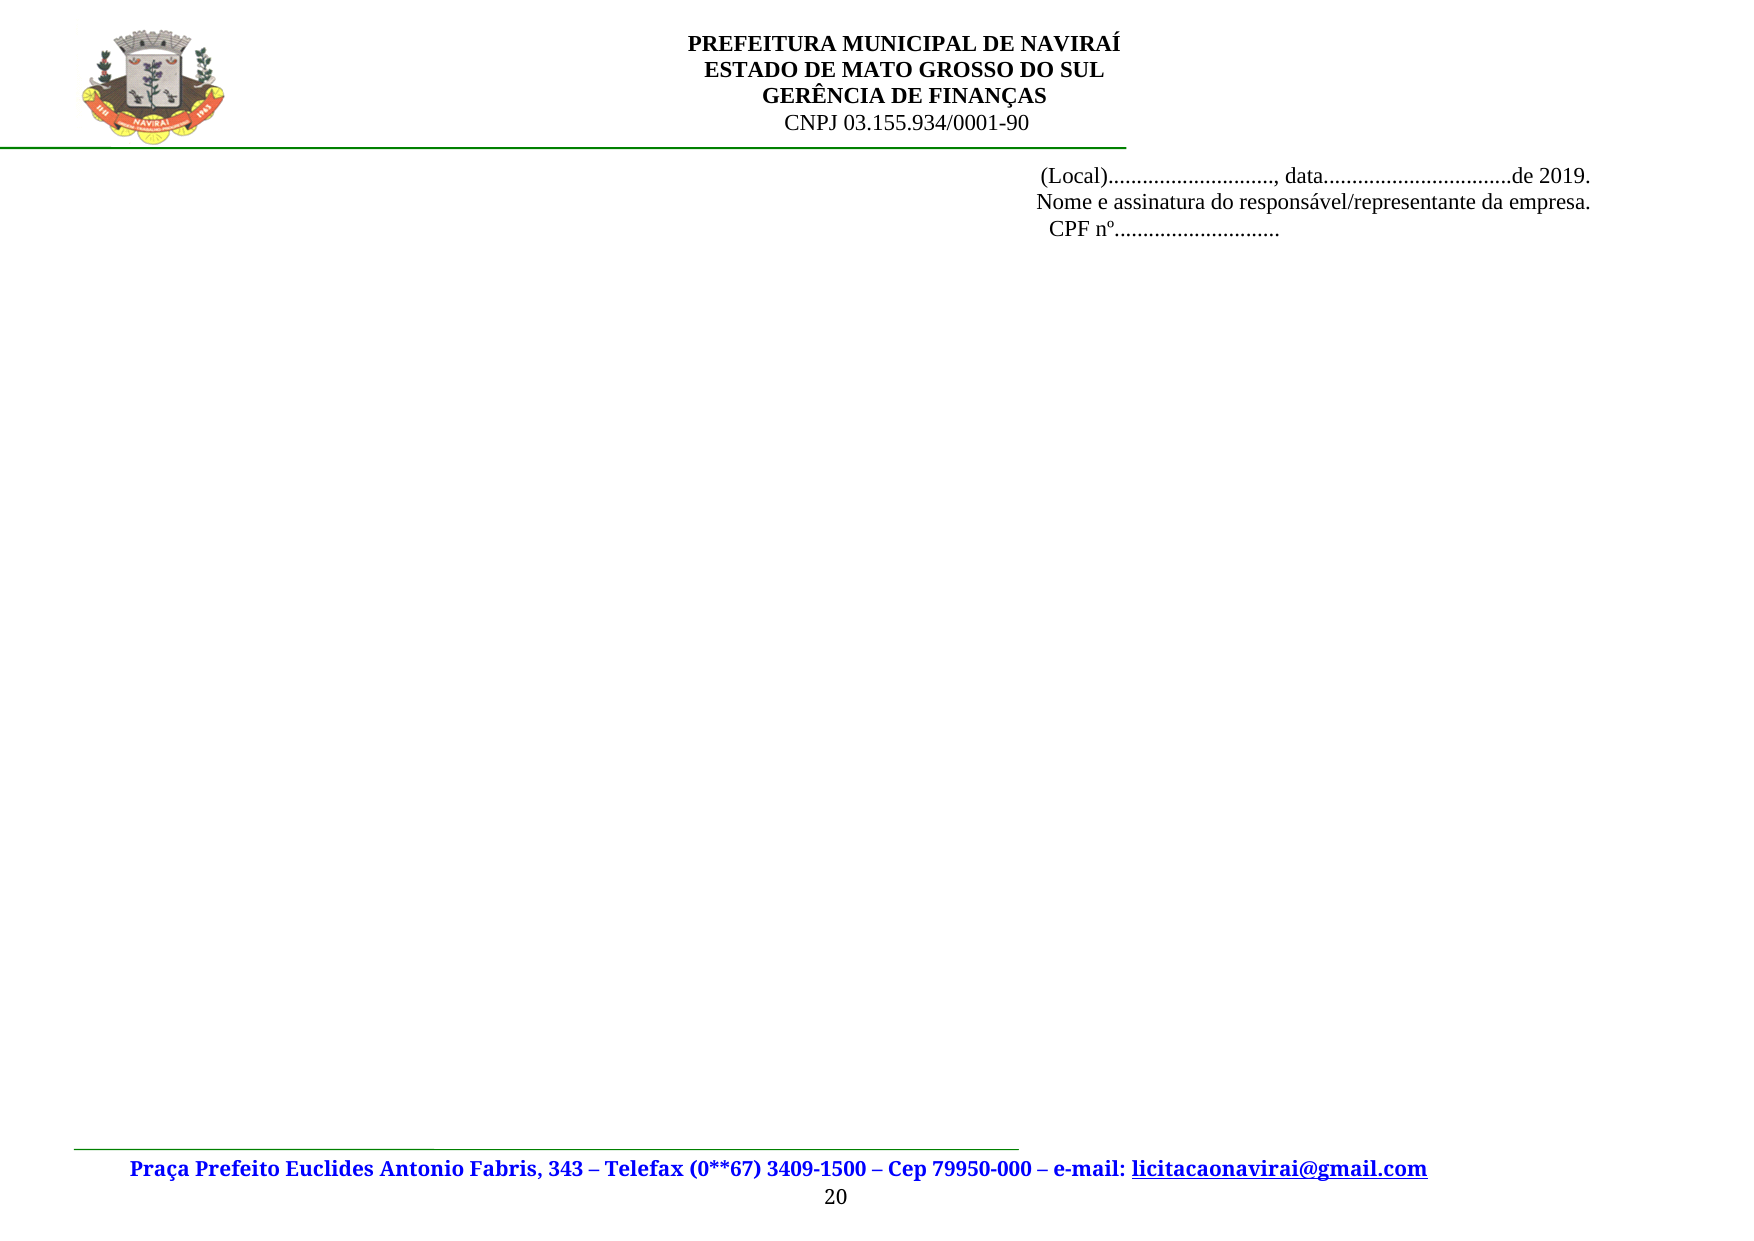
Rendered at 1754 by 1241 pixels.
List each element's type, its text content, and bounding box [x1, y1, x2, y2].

text Nome e assinatura do responsável/representante da empresa. [74, 188, 1592, 215]
text CPF nº............................. [664, 215, 1592, 241]
text (Local)............................., data.................................de 2019. [74, 162, 1592, 188]
